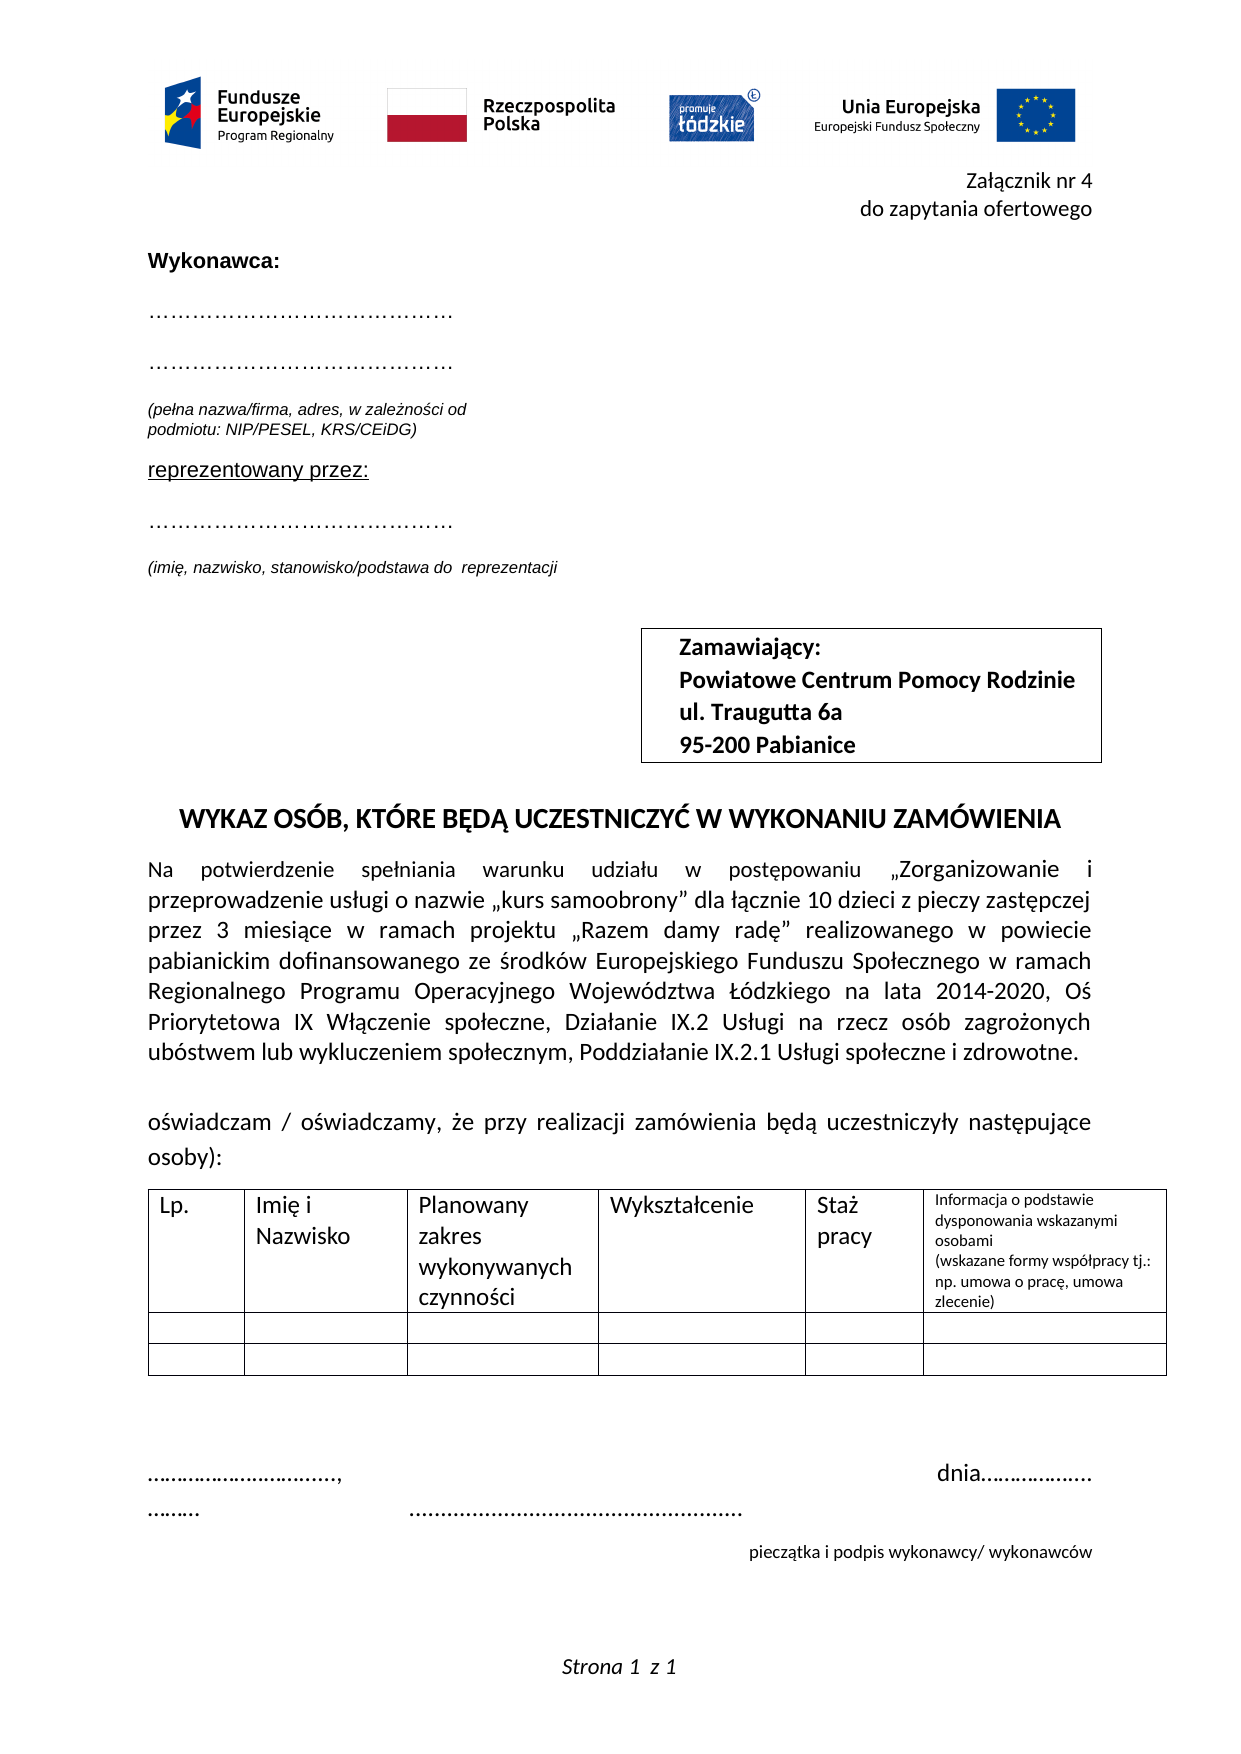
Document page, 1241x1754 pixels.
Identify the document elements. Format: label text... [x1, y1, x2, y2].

text Zamawiający: [642, 629, 1101, 664]
table_cell [924, 1313, 1166, 1343]
text Na potwierdzenie spełniania warunku udziału w postępowaniu „Zorganizowanie i przeprowadzenie usługi o nazwie „kurs samoobrony” dla łącznie 10 dzieci z pieczy zastępczej przez 3 miesiące w ramach projektu „Razem damy radę” realizowanego w powiecie pabianickim dofinansowanego ze środków Europejskiego Funduszu Społecznego w ramach Regionalnego Programu Operacyjnego Województwa Łódzkiego na lata 2014-2020, Oś Priorytetowa IX Włączenie społeczne, Działanie IX.2 Usługi na rzecz osób zagrożonych ubóstwem lub wykluczeniem społecznym, Poddziałanie IX.2.1 Usługi społeczne i zdrowotne. [148, 853, 1093, 1067]
text (pełna nazwa/firma, adres, w zależności od podmiotu: NIP/PESEL, KRS/CEiDG) [148, 399, 472, 439]
table_cell [924, 1344, 1166, 1375]
table_cell [245, 1313, 407, 1343]
table_cell [245, 1344, 407, 1375]
table_cell [599, 1344, 805, 1375]
table_cell [408, 1313, 598, 1343]
text reprezentowany przez: [148, 457, 1093, 482]
text oświadczam / oświadczamy, że przy realizacji zamówienia będą uczestniczyły następujące osoby): [148, 1106, 1093, 1172]
text (imię, nazwisko, stanowisko/podstawa do reprezentacji [148, 558, 1093, 577]
table_header Lp. [149, 1190, 244, 1312]
table_cell [149, 1344, 244, 1375]
table_header Imię i Nazwisko [245, 1190, 407, 1312]
text Wykonawca: [148, 248, 1093, 273]
table_header Staż pracy [806, 1190, 923, 1312]
picture [147, 59, 1093, 167]
table_cell [806, 1313, 923, 1343]
text Powiatowe Centrum Pomocy Rodzinie [642, 664, 1101, 696]
text ………………..……......, dnia……………....……… ..................................................... [148, 1457, 1093, 1523]
text 95-200 Pabianice [642, 729, 1101, 762]
table_header Wykształcenie [599, 1190, 805, 1312]
text ………………………………………………………………………… [148, 298, 472, 374]
table_cell [408, 1344, 598, 1375]
text pieczątka i podpis wykonawcy/ wykonawców [148, 1540, 1093, 1563]
table_cell [599, 1313, 805, 1343]
table_cell [806, 1344, 923, 1375]
table_header Informacja o podstawie dysponowania wskazanymi osobami (wskazane formy współpracy tj.: np. umowa o pracę, umowa zlecenie) [924, 1190, 1166, 1312]
text …………………………………… [148, 508, 472, 533]
text WYKAZ OSÓB, KTÓRE BĘDĄ UCZESTNICZYĆ W WYKONANIU ZAMÓWIENIA [148, 800, 1093, 836]
table_cell [149, 1313, 244, 1343]
table_header Planowany zakres wykonywanych czynności [408, 1190, 598, 1312]
text ul. Traugutta 6a [642, 696, 1101, 729]
